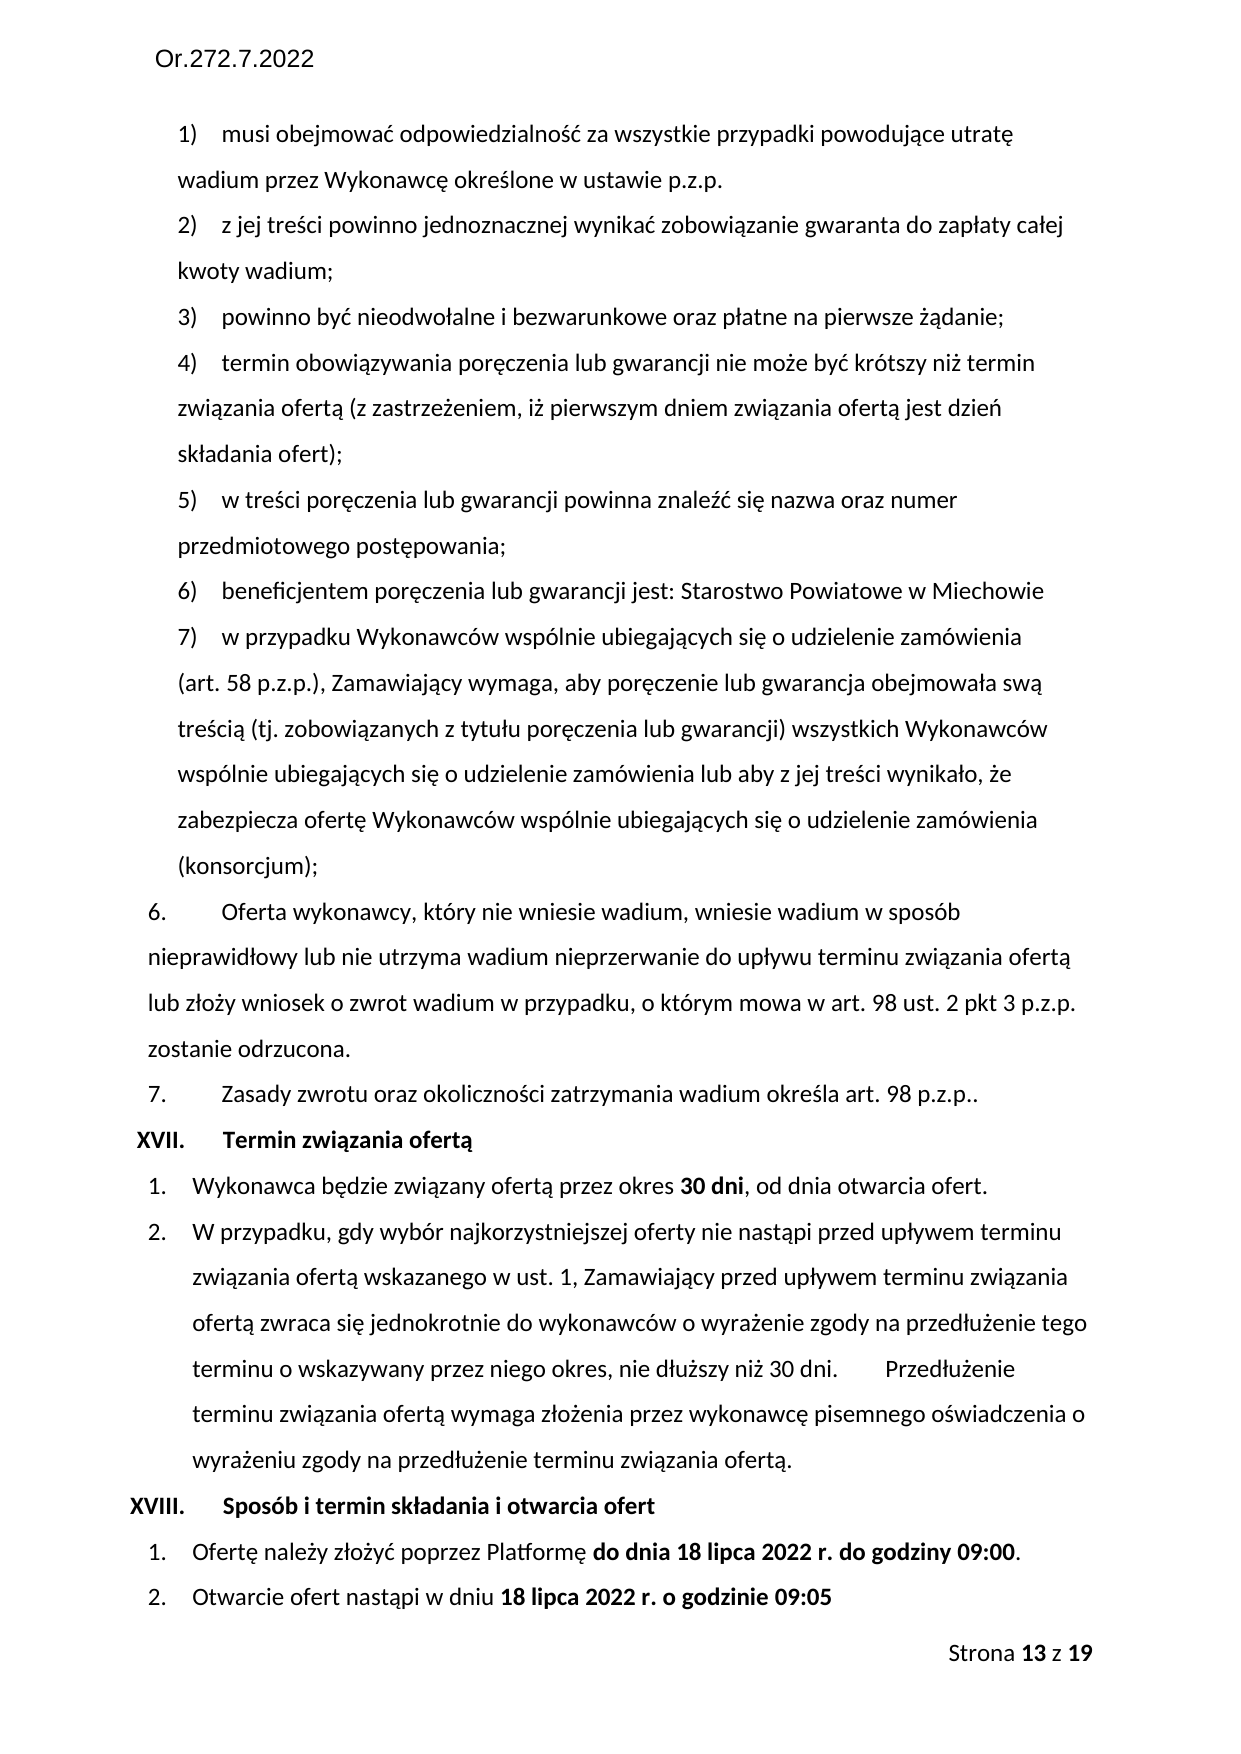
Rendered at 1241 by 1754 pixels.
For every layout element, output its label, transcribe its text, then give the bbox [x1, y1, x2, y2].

text 7) w przypadku Wykonawców wspólnie ubiegających się o udzielenie zamówienia (art. 58 p.z.p.), Zamawiający wymaga, aby poręczenie lub gwarancja obejmowała swą treścią (tj. zobowiązanych z tytułu poręczenia lub gwarancji) wszystkich Wykonawców wspólnie ubiegających się o udzielenie zamówienia lub aby z jej treści wynikało, że zabezpiecza ofertę Wykonawców wspólnie ubiegających się o udzielenie zamówienia (konsorcjum); [177, 621, 1092, 880]
text 6. Oferta wykonawcy, który nie wniesie wadium, wniesie wadium w sposób nieprawidłowy lub nie utrzyma wadium nieprzerwanie do upływu terminu związania ofertą lub złoży wniosek o zwrot wadium w przypadku, o którym mowa w art. 98 ust. 2 pkt 3 p.z.p. zostanie odrzucona. [148, 896, 1092, 1063]
text 7. Zasady zwrotu oraz okoliczności zatrzymania wadium określa art. 98 p.z.p.. [148, 1078, 1092, 1109]
list Otwarcie ofert nastąpi w dniu 18 lipca 2022 r. o godzinie 09:05 [148, 1582, 1092, 1612]
text 5) w treści poręczenia lub gwarancji powinna znaleźć się nazwa oraz numer przedmiotowego postępowania; [177, 484, 1092, 560]
list Wykonawca będzie związany ofertą przez okres 30 dni, od dnia otwarcia ofert. [148, 1170, 1092, 1201]
list Ofertę należy złożyć poprzez Platformę do dnia 18 lipca 2022 r. do godziny 09:00. [148, 1536, 1092, 1566]
list W przypadku, gdy wybór najkorzystniejszej oferty nie nastąpi przed upływem terminu związania ofertą wskazanego w ust. 1, Zamawiający przed upływem terminu związania ofertą zwraca się jednokrotnie do wykonawców o wyrażenie zgody na przedłużenie tego terminu o wskazywany przez niego okres, nie dłuższy niż 30 dni. Przedłużenie terminu związania ofertą wymaga złożenia przez wykonawcę pisemnego oświadczenia o wyrażeniu zgody na przedłużenie terminu związania ofertą. [148, 1216, 1092, 1475]
text 3) powinno być nieodwołalne i bezwarunkowe oraz płatne na pierwsze żądanie; [177, 301, 1092, 332]
list Sposób i termin składania i otwarcia ofert [185, 1490, 1092, 1521]
text 1) musi obejmować odpowiedzialność za wszystkie przypadki powodujące utratę wadium przez Wykonawcę określone w ustawie p.z.p. [177, 118, 1092, 194]
text 2) z jej treści powinno jednoznacznej wynikać zobowiązanie gwaranta do zapłaty całej kwoty wadium; [177, 210, 1092, 286]
text 4) termin obowiązywania poręczenia lub gwarancji nie może być krótszy niż termin związania ofertą (z zastrzeżeniem, iż pierwszym dniem związania ofertą jest dzień składania ofert); [177, 347, 1092, 469]
list Termin związania ofertą [185, 1124, 1092, 1155]
text 6) beneficjentem poręczenia lub gwarancji jest: Starostwo Powiatowe w Miechowie [177, 576, 1092, 606]
